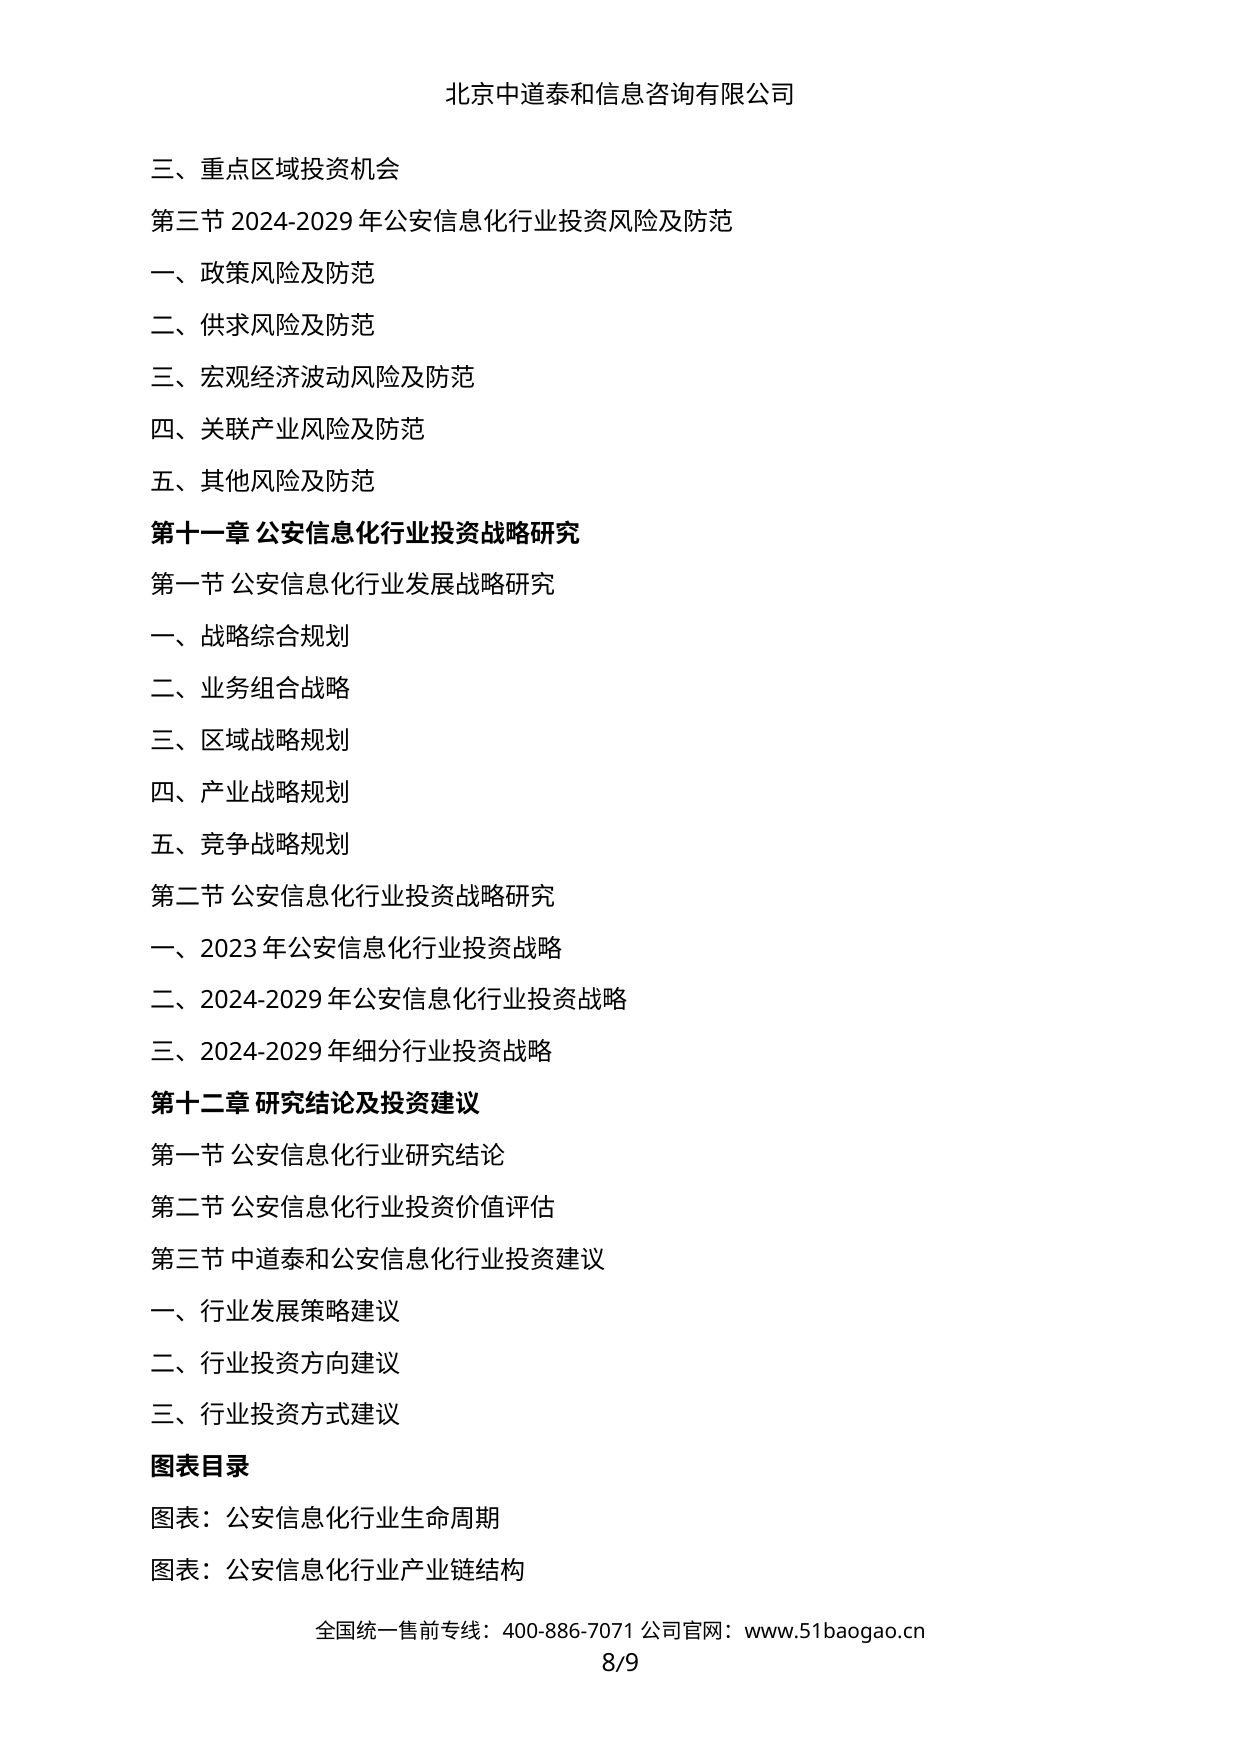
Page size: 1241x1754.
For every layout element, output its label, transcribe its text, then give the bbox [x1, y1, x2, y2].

text 第二节 公安信息化行业投资战略研究 [150, 876, 1090, 912]
text 第十二章 研究结论及投资建议 [150, 1084, 1090, 1120]
text 第一节 公安信息化行业研究结论 [150, 1136, 1090, 1172]
text 二、供求风险及防范 [150, 306, 1090, 342]
text 图表目录 [150, 1447, 1090, 1483]
text 二、业务组合战略 [150, 669, 1090, 705]
text 第十一章 公安信息化行业投资战略研究 [150, 513, 1090, 549]
text 二、2024-2029年公安信息化行业投资战略 [150, 980, 1090, 1016]
text 图表：公安信息化行业生命周期 [150, 1499, 1090, 1535]
text 一、2023年公安信息化行业投资战略 [150, 928, 1090, 964]
text 一、政策风险及防范 [150, 254, 1090, 290]
text 三、区域战略规划 [150, 721, 1090, 757]
text 二、行业投资方向建议 [150, 1343, 1090, 1379]
text 第三节 2024-2029年公安信息化行业投资风险及防范 [150, 202, 1090, 238]
text 三、2024-2029年细分行业投资战略 [150, 1032, 1090, 1068]
text 五、竞争战略规划 [150, 824, 1090, 861]
text 五、其他风险及防范 [150, 461, 1090, 497]
text 四、产业战略规划 [150, 772, 1090, 809]
text 第一节 公安信息化行业发展战略研究 [150, 565, 1090, 601]
text 四、关联产业风险及防范 [150, 409, 1090, 446]
text 第二节 公安信息化行业投资价值评估 [150, 1187, 1090, 1224]
text 一、战略综合规划 [150, 617, 1090, 653]
text 第三节 中道泰和公安信息化行业投资建议 [150, 1239, 1090, 1276]
text 三、宏观经济波动风险及防范 [150, 357, 1090, 394]
text 一、行业发展策略建议 [150, 1291, 1090, 1327]
text 三、重点区域投资机会 [150, 150, 1090, 186]
text 三、行业投资方式建议 [150, 1395, 1090, 1431]
text 图表：公安信息化行业产业链结构 [150, 1551, 1090, 1587]
